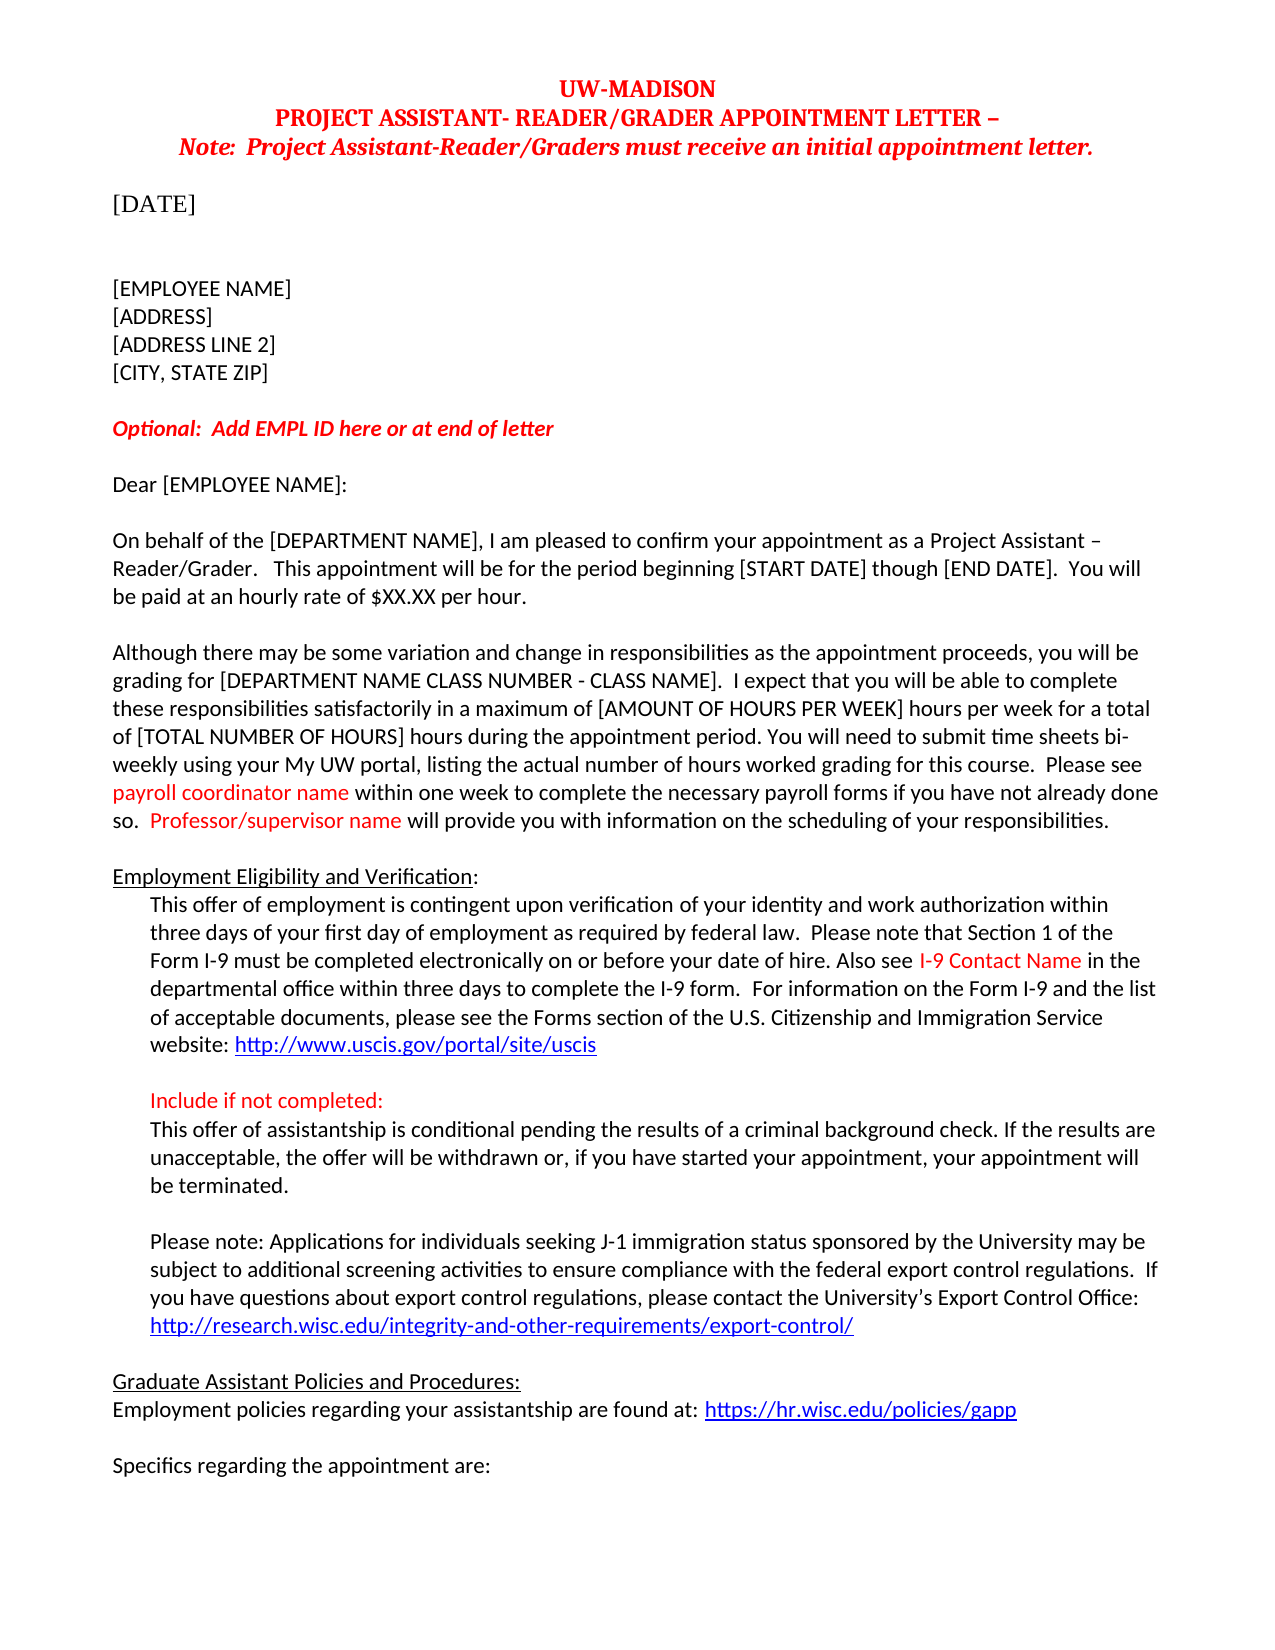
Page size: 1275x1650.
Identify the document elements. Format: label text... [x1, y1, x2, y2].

text Optional: Add EMPL ID here or at end of letter [112, 414, 1162, 442]
text Graduate Assistant Policies and Procedures: [112, 1367, 1162, 1395]
text Dear : [112, 470, 1162, 498]
text Employment policies regarding your assistantship are found at: https://hr.wisc.edu/policies/gapp [112, 1395, 1162, 1423]
text Employment Eligibility and Verification: [112, 862, 1162, 891]
text This offer of employment is contingent upon verification of your identity and work authorization within three days of your first day of employment as required by federal law. Please note that Section 1 of the Form I-9 must be completed electronically on or before your date of hire. Also see I-9 Contact Name in the departmental office within three days to complete the I-9 form. For information on the Form I-9 and the list of acceptable documents, please see the Forms section of the U.S. Citizenship and Immigration Service website: http://www.uscis.gov/portal/site/uscis [150, 891, 1162, 1059]
text This offer of assistantship is conditional pending the results of a criminal background check. If the results are unacceptable, the offer will be withdrawn or, if you have started your appointment, your appointment will be terminated. [150, 1115, 1162, 1199]
text Although there may be some variation and change in responsibilities as the appointment proceeds, you will be grading for [DEPARTMENT NAME CLASS NUMBER - CLASS NAME]. I expect that you will be able to complete these responsibilities satisfactorily in a maximum of [AMOUNT OF HOURS PER WEEK] hours per week for a total of [TOTAL NUMBER OF HOURS] hours during the appointment period. You will need to submit time sheets bi-weekly using your My UW portal, listing the actual number of hours worked grading for this course. Please see payroll coordinator name within one week to complete the necessary payroll forms if you have not already done so. Professor/supervisor name will provide you with information on the scheduling of your responsibilities. [112, 638, 1162, 834]
text Please note: Applications for individuals seeking J-1 immigration status sponsored by the University may be subject to additional screening activities to ensure compliance with the federal export control regulations. If you have questions about export control regulations, please contact the University’s Export Control Office: http://research.wisc.edu/integrity-and-other-requirements/export-control/ [150, 1227, 1162, 1339]
text Specifics regarding the appointment are: [112, 1451, 1162, 1479]
text Include if not completed: [150, 1087, 1162, 1115]
text On behalf of the I am pleased to confirm your appointment as a Assistant – Reader/Grader. This appointment will be for the period beginning [START DATE] though [END DATE]. You will be paid at an hourly rate of $XX.XX per hour. [112, 526, 1162, 610]
